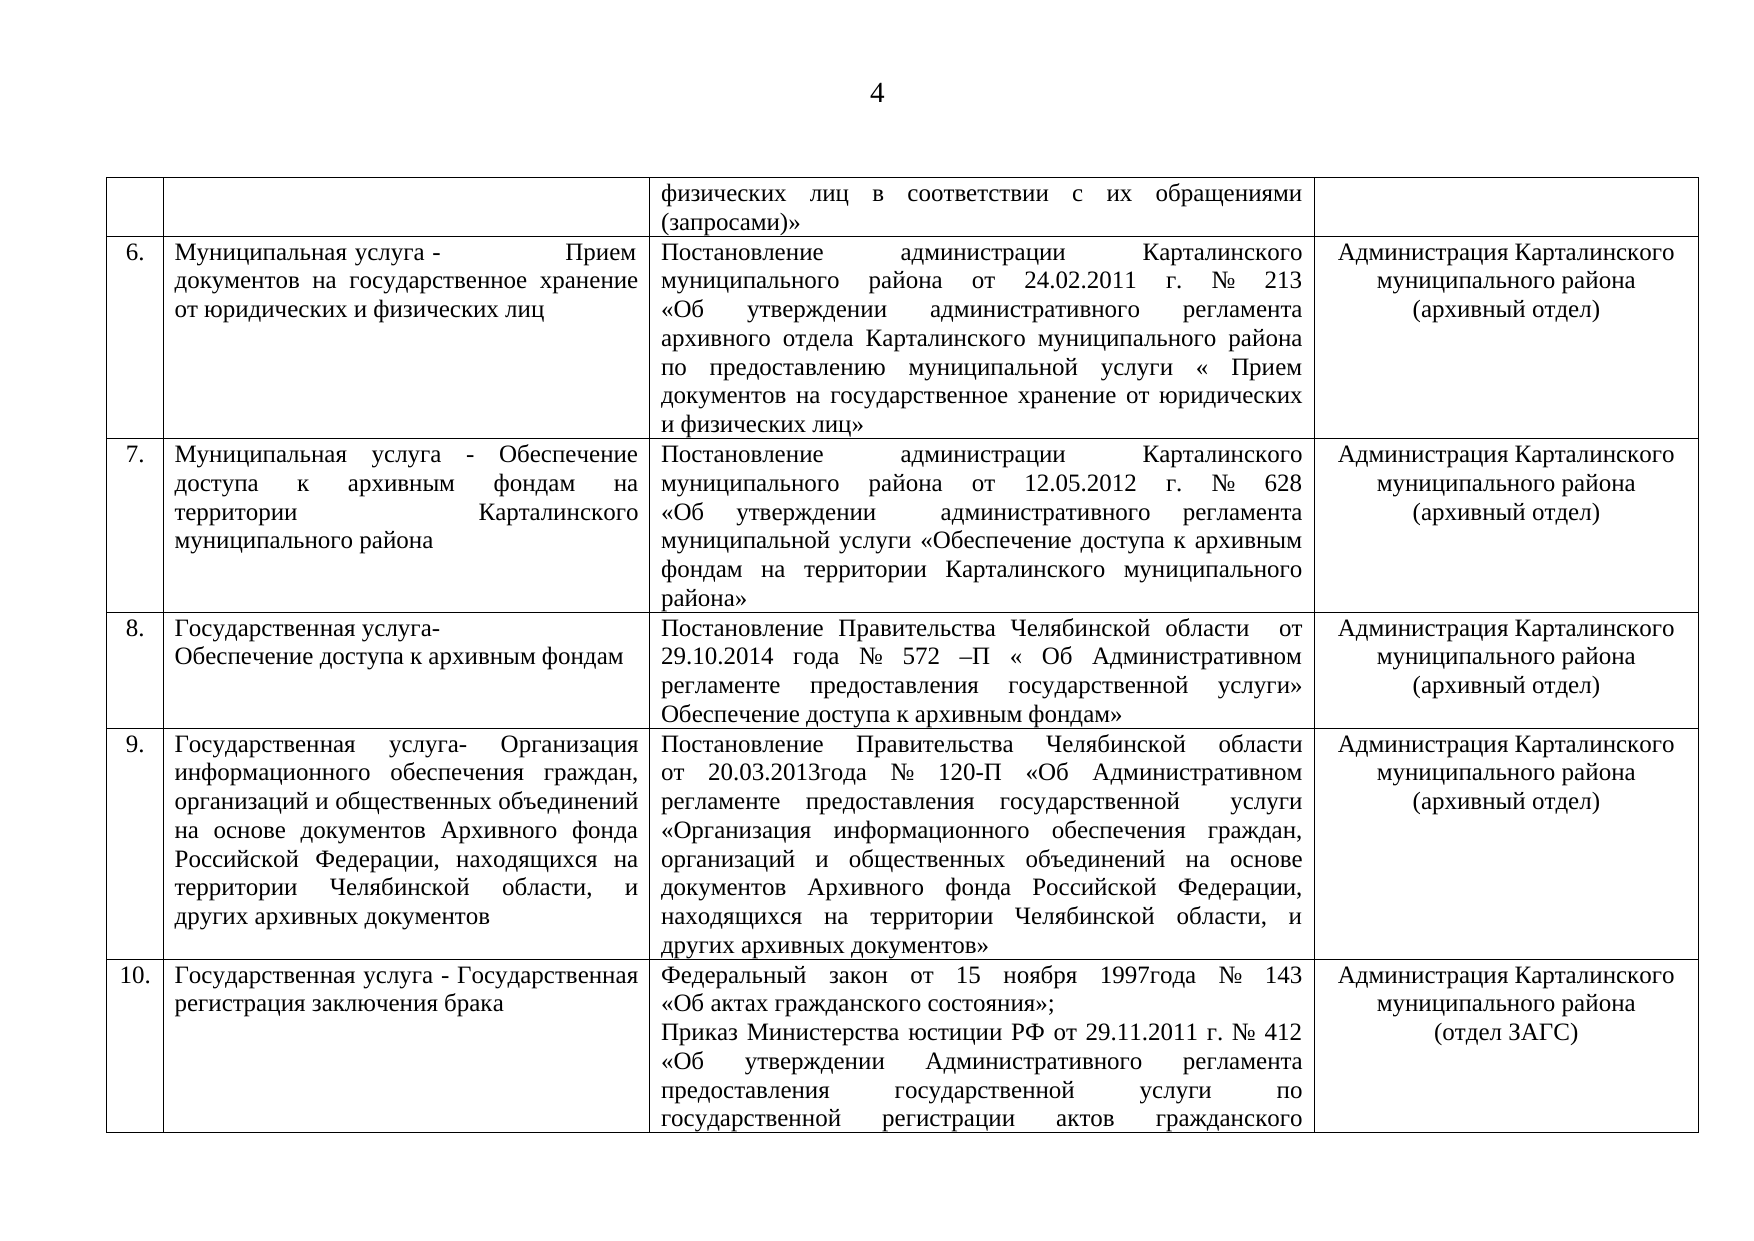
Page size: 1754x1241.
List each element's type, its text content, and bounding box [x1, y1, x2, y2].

table_cell 6. [107, 237, 163, 438]
table_cell Постановление администрации Карталинского муниципального района от 12.05.2012 г. № 628 «Об утверждении административного регламента муниципальной услуги «Обеспечение доступа к архивным фондам на территории Карталинского муниципального района» [650, 439, 1314, 612]
table_cell Постановление Правительства Челябинской области от 20.03.2013года № 120-П «Об Административном регламенте предоставления государственной услуги «Организация информационного обеспечения граждан, организаций и общественных объединений на основе документов Архивного фонда Российской Федерации, находящихся на территории Челябинской области, и других архивных документов» [650, 729, 1314, 959]
table_cell Администрация Карталинского муниципального района (архивный отдел) [1315, 613, 1698, 728]
table_cell 9. [107, 729, 163, 959]
table_cell Муниципальная услуга - Обеспечение доступа к архивным фондам на территории Карталинского муниципального района [164, 439, 649, 612]
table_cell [1315, 178, 1698, 236]
table_cell Государственная услуга- Организация информационного обеспечения граждан, организаций и общественных объединений на основе документов Архивного фонда Российской Федерации, находящихся на территории Челябинской области, и других архивных документов [164, 729, 649, 959]
table_cell Администрация Карталинского муниципального района (архивный отдел) [1315, 237, 1698, 438]
table_cell Государственная услуга- Обеспечение доступа к архивным фондам [164, 613, 649, 728]
table_cell Муниципальная услуга - Прием документов на государственное хранение от юридических и физических лиц [164, 237, 649, 438]
table_cell 5. [107, 178, 163, 236]
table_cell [650, 960, 1314, 1132]
table_cell 10. [107, 960, 163, 1132]
table_cell 8. [107, 613, 163, 728]
table_cell Постановление Правительства Челябинской области от 29.10.2014 года № 572 –П « Об Административном регламенте предоставления государственной услуги» Обеспечение доступа к архивным фондам» [650, 613, 1314, 728]
table_cell Постановление администрации Карталинского муниципального района от 24.02.2011 г. № 213 «Об утверждении административного регламента архивного отдела Карталинского муниципального района по предоставлению муниципальной услуги « Прием документов на государственное хранение от юридических и физических лиц» [650, 237, 1314, 438]
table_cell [164, 960, 649, 1132]
table_cell Администрация Карталинского муниципального района (архивный отдел) [1315, 729, 1698, 959]
table_cell 7. [107, 439, 163, 612]
table_cell Администрация Карталинского муниципального района (архивный отдел) [1315, 439, 1698, 612]
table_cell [650, 178, 1314, 236]
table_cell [1315, 960, 1698, 1132]
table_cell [164, 178, 649, 236]
